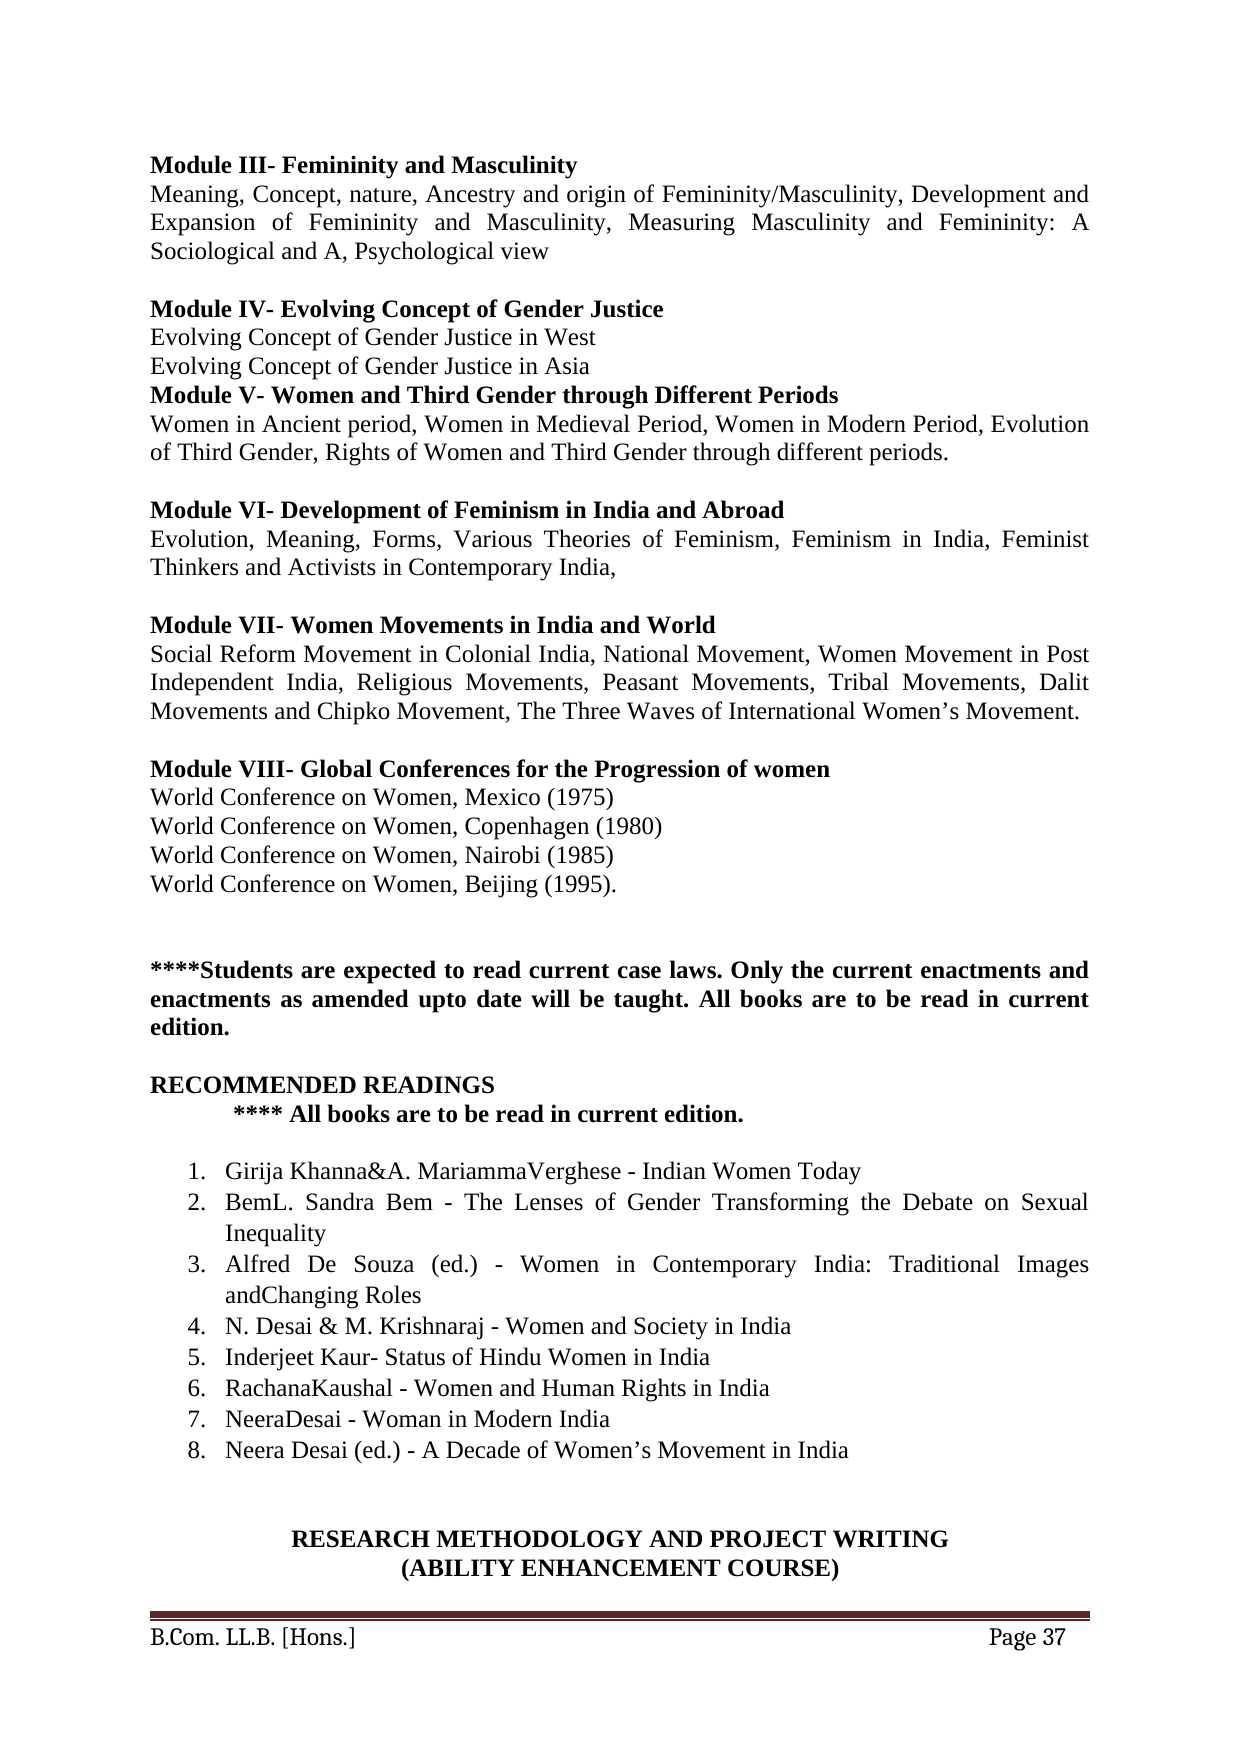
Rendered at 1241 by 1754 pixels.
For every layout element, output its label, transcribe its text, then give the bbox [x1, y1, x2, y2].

text RESEARCH METHODOLOGY AND PROJECT WRITING [150, 1524, 1090, 1553]
text Module VI- Development of Feminism in India and Abroad [150, 495, 1090, 524]
text World Conference on Women, Beijing (1995). [150, 869, 1090, 897]
list Alfred De Souza (ed.) - Women in Contemporary India: Traditional Images andChanging Roles [187, 1249, 1090, 1309]
text (ABILITY ENHANCEMENT COURSE) [150, 1553, 1090, 1582]
text World Conference on Women, Mexico (1975) [150, 782, 1090, 811]
text Module VII- Women Movements in India and World [150, 610, 1090, 639]
text **** All books are to be read in current edition. [233, 1099, 1090, 1127]
list BemL. Sandra Bem - The Lenses of Gender Transforming the Debate on Sexual Inequality [187, 1187, 1090, 1247]
list RachanaKaushal - Women and Human Rights in India [187, 1373, 1090, 1402]
text Module V- Women and Third Gender through Different Periods [150, 380, 1090, 409]
text ****Students are expected to read current case laws. Only the current enactments and enactments as amended upto date will be taught. All books are to be read in current edition. [150, 955, 1090, 1041]
list Inderjeet Kaur- Status of Hindu Women in India [187, 1342, 1090, 1371]
text Women in Ancient period, Women in Medieval Period, Women in Modern Period, Evolution of Third Gender, Rights of Women and Third Gender through different periods. [150, 409, 1090, 466]
text Module III- Femininity and Masculinity [150, 150, 1090, 179]
text Evolution, Meaning, Forms, Various Theories of Feminism, Feminism in India, Feminist Thinkers and Activists in Contemporary India, [150, 524, 1090, 581]
text Module IV- Evolving Concept of Gender Justice [150, 294, 1090, 322]
text World Conference on Women, Copenhagen (1980) [150, 811, 1090, 840]
text Module VIII- Global Conferences for the Progression of women [150, 754, 1090, 782]
text World Conference on Women, Nairobi (1985) [150, 840, 1090, 869]
text Meaning, Concept, nature, Ancestry and origin of Femininity/Masculinity, Development and Expansion of Femininity and Masculinity, Measuring Masculinity and Femininity: A Sociological and A, Psychological view [150, 179, 1090, 265]
text Social Reform Movement in Colonial India, National Movement, Women Movement in Post Independent India, Religious Movements, Peasant Movements, Tribal Movements, Dalit Movements and Chipko Movement, The Three Waves of International Women’s Movement. [150, 639, 1090, 725]
list Neera Desai (ed.) - A Decade of Women’s Movement in India [187, 1436, 1090, 1464]
text Evolving Concept of Gender Justice in Asia [150, 351, 1090, 380]
text RECOMMENDED READINGS [150, 1070, 1090, 1099]
list N. Desai & M. Krishnaraj - Women and Society in India [187, 1311, 1090, 1340]
text Evolving Concept of Gender Justice in West [150, 322, 1090, 351]
list Girija Khanna&A. MariammaVerghese - Indian Women Today [187, 1156, 1090, 1185]
list NeeraDesai - Woman in Modern India [187, 1404, 1090, 1433]
